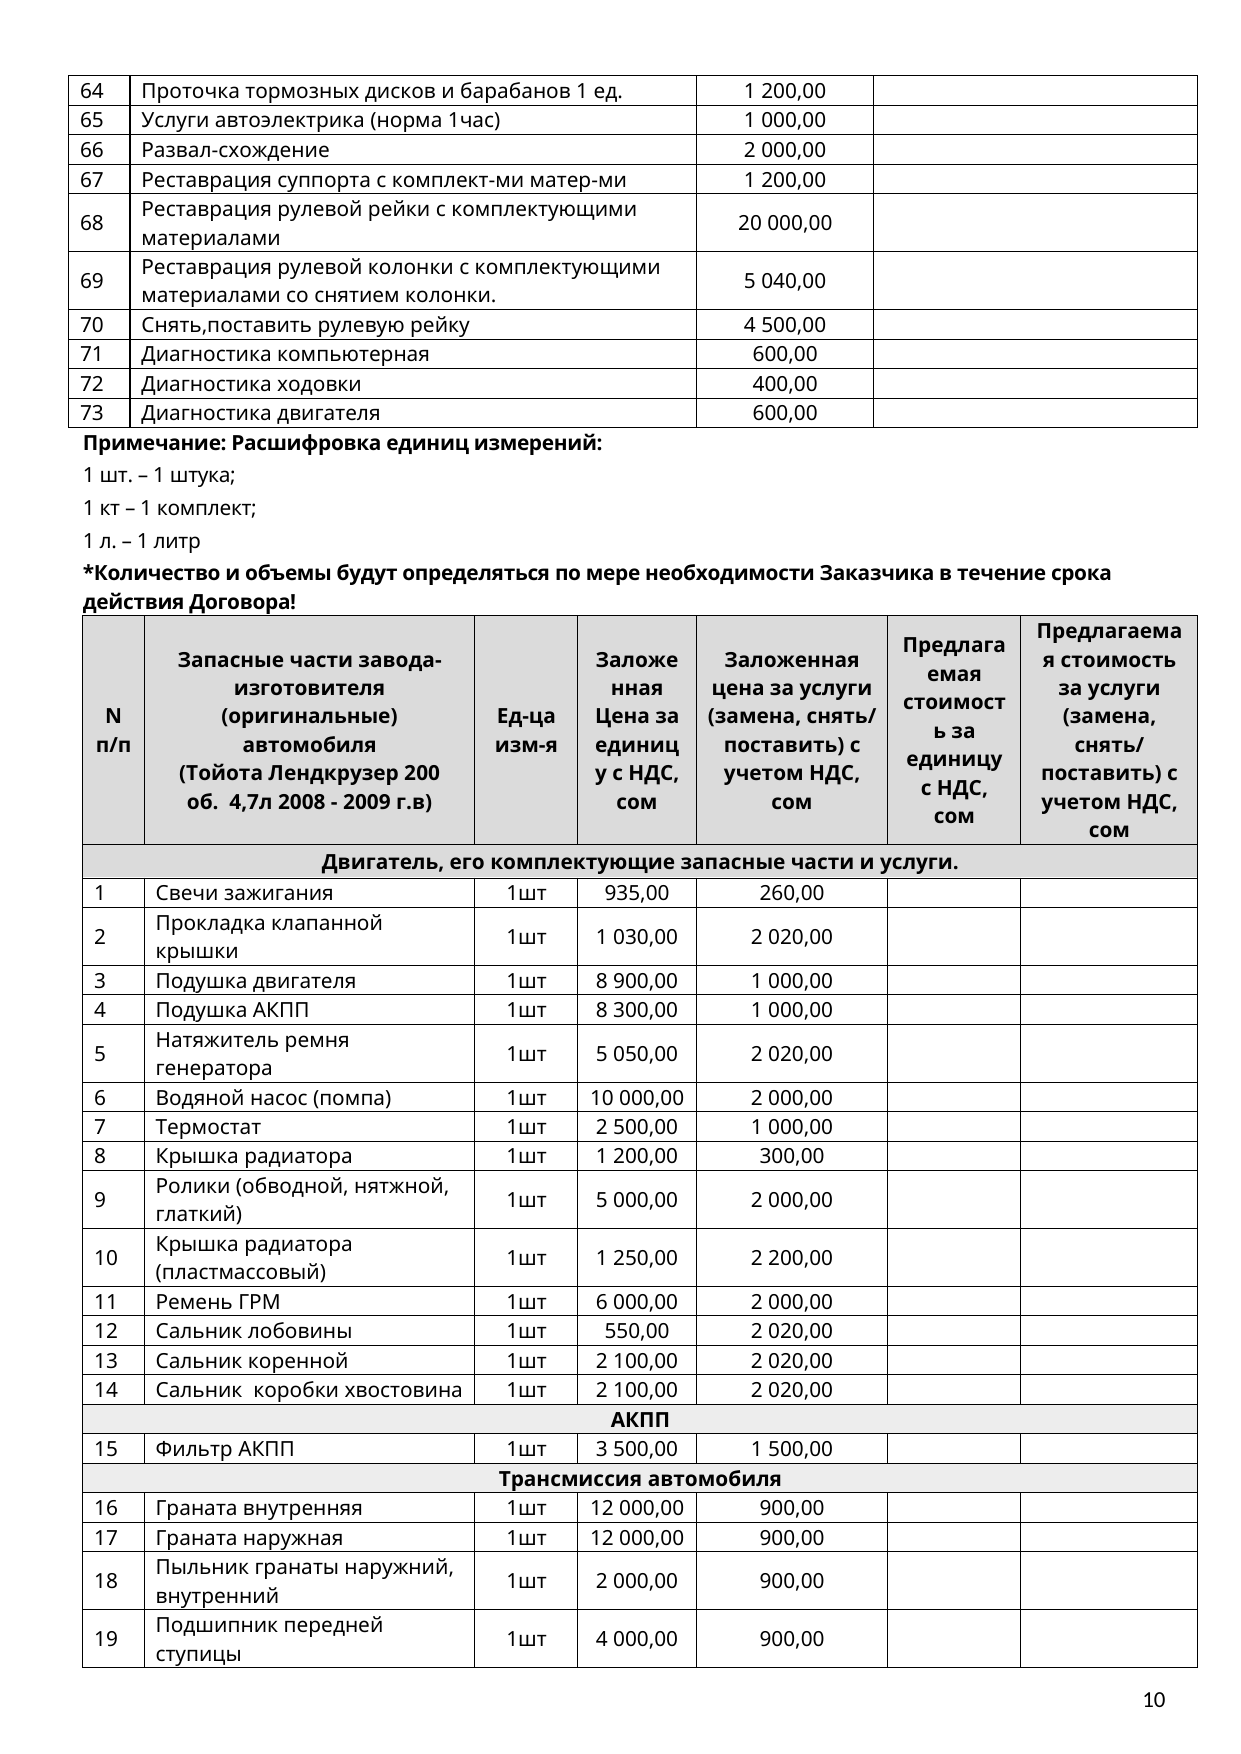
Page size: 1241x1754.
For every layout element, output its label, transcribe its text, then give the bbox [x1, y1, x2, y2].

table_cell Примечание: Расшифровка единиц измерений: 1 шт. – 1 штука; 1 кт – 1 комплект; 1 л. – 1 литр *Количество и объемы будут определяться по мере необходимости Заказчика в течение срока действия Договора! Примечание: Расшифровка единиц измерений: 1 шт. – 1 штука; 1 кт – 1 комплект; 1 л. – 1 литр *Количество и объемы будут определяться по мере необходимости Заказчика в течение срока действия Договора! Примечание: Расшифровка единиц измерений: 1 шт. – 1 штука; 1 кт – 1 комплект; 1 л. – 1 литр *Количество и объемы будут определяться по мере необходимости Заказчика в течение срока действия Договора! Примечание: Расшифровка единиц измерений: 1 шт. – 1 штука; 1 кт – 1 комплект; 1 л. – 1 литр *Количество и объемы будут определяться по мере необходимости Заказчика в течение срока действия Договора! Примечание: Расшифровка единиц измерений: 1 шт. – 1 штука; 1 кт – 1 комплект; 1 л. – 1 литр *Количество и объемы будут определяться по мере необходимости Заказчика в течение срока действия Договора! Примечание: Расшифровка единиц измерений: 1 шт. – 1 штука; 1 кт – 1 комплект; 1 л. – 1 литр *Количество и объемы будут определяться по мере необходимости Заказчика в течение срока действия Договора! Примечание: Расшифровка единиц измерений: 1 шт. – 1 штука; 1 кт – 1 комплект; 1 л. – 1 литров *Количество и объемы будут определяться по мере необходимости Заказчика в течение срока действия Договора! Примечание: Расшифровка единиц измерений: 1 шт. – 1 штука; 1 кт – 1 комплект; 1 л. – 1 литр *Количество и объемы будут определяться по мере необходимости Заказчика в течение срока действия Договора! Срок оказания услуг: Гарантия на товар: В цену, указанную поставщиком, должны быть включены все налоги, сборы и другие платежи, взимаемые в соответствии с законодательством Кыргызской Республики, накладные затраты, транспортные и другие затраты поставщика. *Сумма НДС в графах заполняется поставщиком, только в случае если он является плательщиком НДС в Кыргызской Республике на момент подачи конкурсной заявки. Данная конкурсная заявка действительна в течение 60 (шестидесяти) календарных дней с даты вскрытия конкурсных заявок. Подавая настоящую конкурсную заявку, выражаем свое согласие заключить договор (в случае признания конкурсной заявки, выигравшей) на условиях, обозначенных в Требованиях к закупке и по форме Договора согласно приложению 3 к Приглашению. В случае принятия нашей Конкурсной заявки, мы обязуемся предоставить гарантийное обеспечение исполнения Договора на сумму ________________________________________________, для надлежащего выполнения Договора и в сроки, указанные в Конкурсной документации. Также подавая конкурсную заявку подтверждаем и гарантируем свою правоспособность, наличие регистрации в установленном законодательством порядке, а также наличие необходимых разрешительных документов на осуществление нашей деятельности. Гарантируем, что лицо, подписавшее настоящую конкурсную заявку, обладает всеми необходимыми полномочиями на ее подписание. [57, 75, 1197, 1668]
